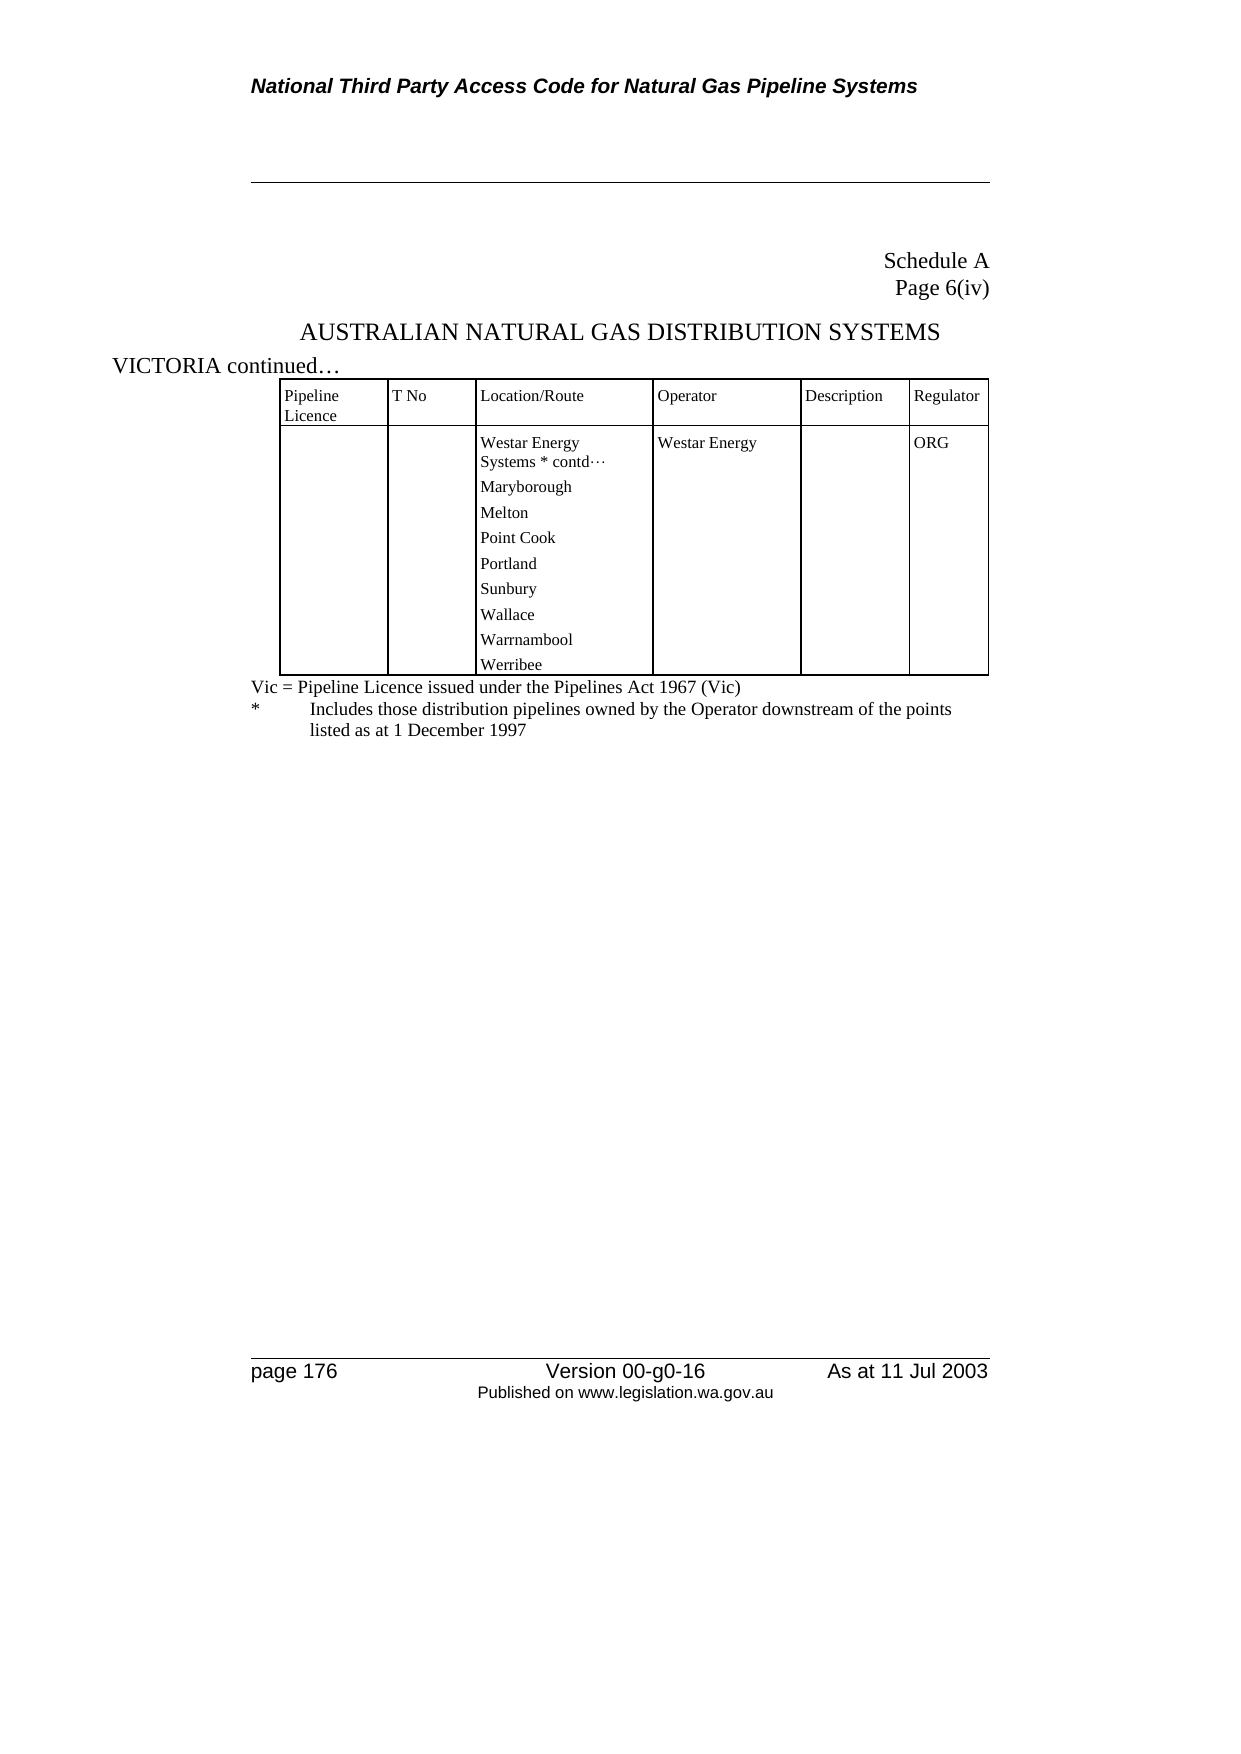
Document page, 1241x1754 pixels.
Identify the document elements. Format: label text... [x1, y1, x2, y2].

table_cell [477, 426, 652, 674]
text Page 6(iv) [251, 274, 990, 300]
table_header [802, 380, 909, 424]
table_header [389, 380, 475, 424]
text Vic = Pipeline Licence issued under the Pipelines Act 1967 (Vic) [251, 676, 990, 698]
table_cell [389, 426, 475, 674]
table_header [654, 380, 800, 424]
text * Includes those distribution pipelines owned by the Operator downstream of the points listed as at 1 December 1997 [251, 698, 990, 741]
text VICTORIA continued… [112, 352, 990, 378]
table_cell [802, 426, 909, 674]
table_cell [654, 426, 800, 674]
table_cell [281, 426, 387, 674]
subtitle AUSTRALIAN NATURAL GAS DISTRIBUTION SYSTEMS [251, 317, 990, 346]
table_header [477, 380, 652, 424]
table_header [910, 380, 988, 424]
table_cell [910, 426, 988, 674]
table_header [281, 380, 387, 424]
text Schedule A [251, 247, 990, 274]
